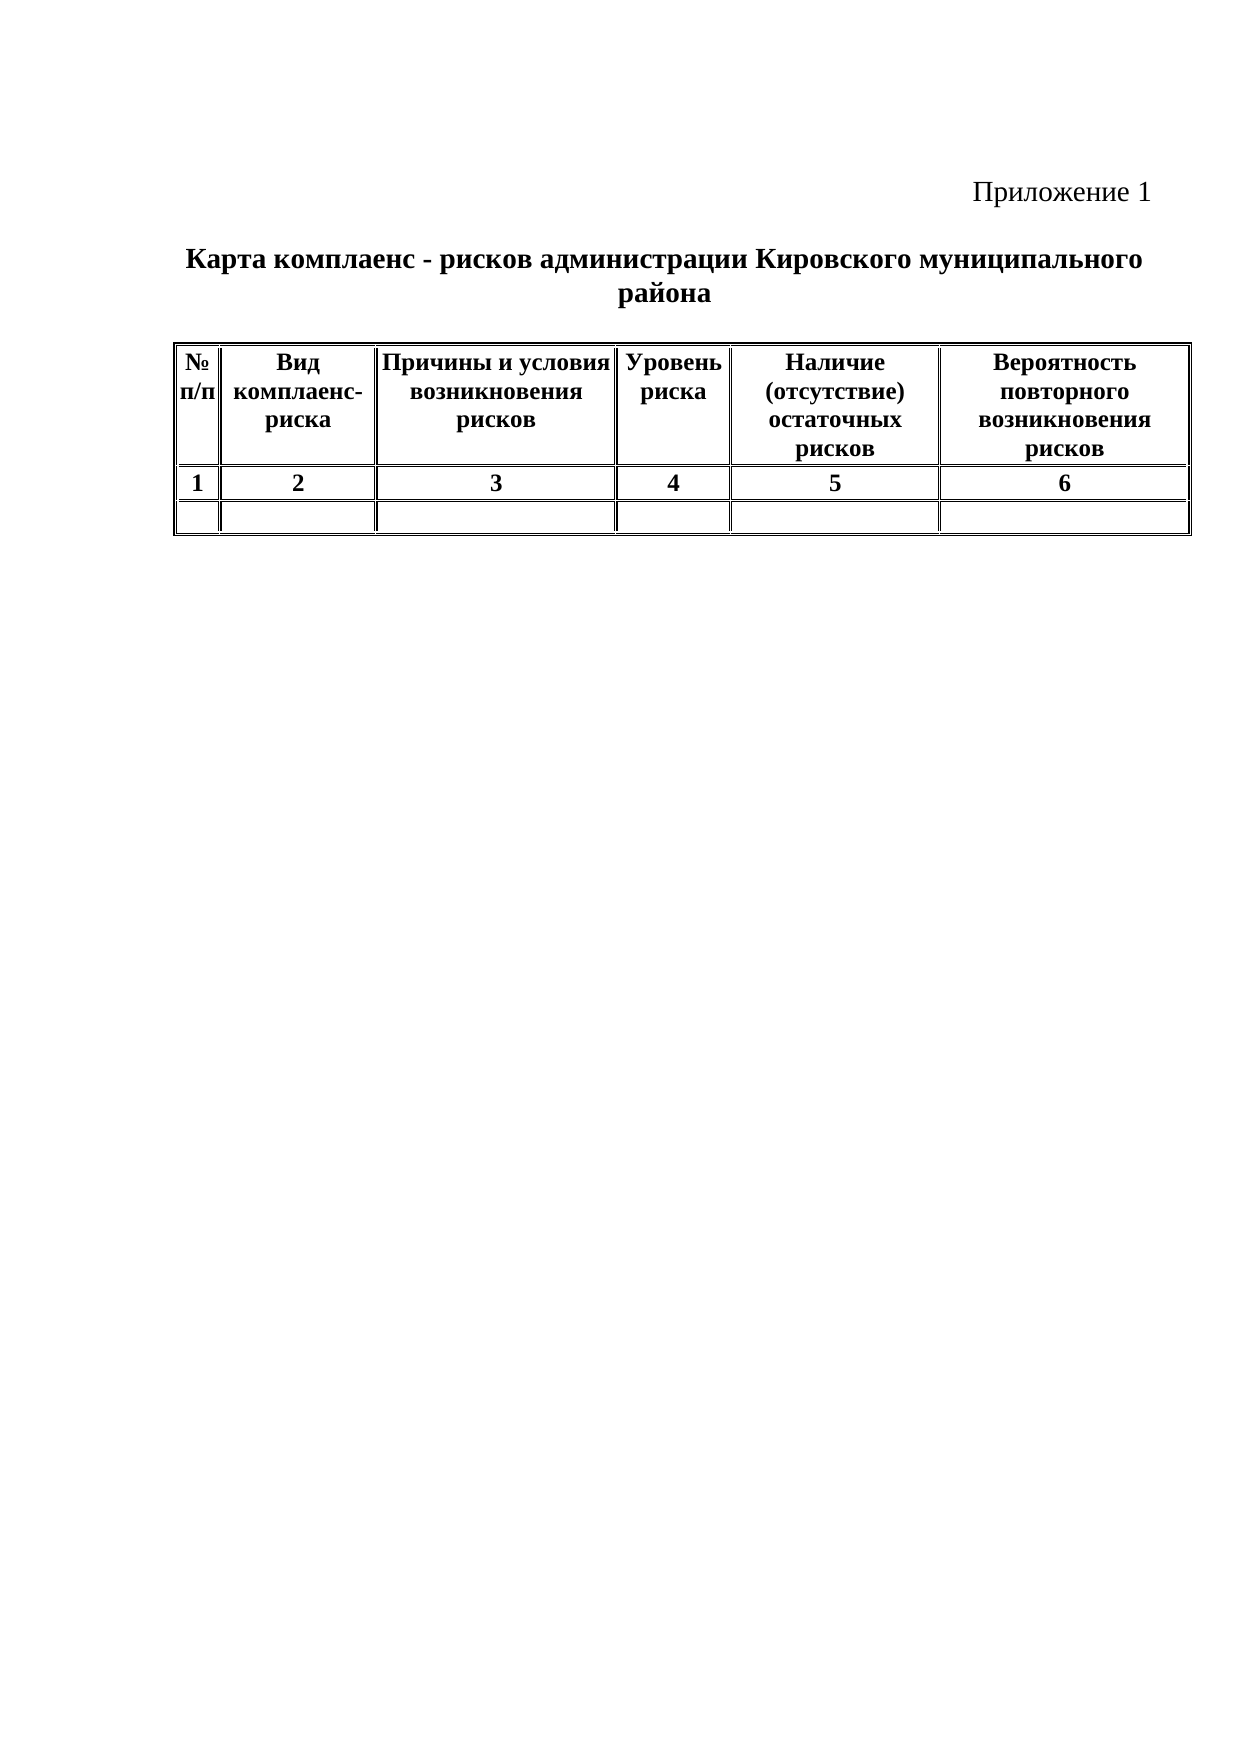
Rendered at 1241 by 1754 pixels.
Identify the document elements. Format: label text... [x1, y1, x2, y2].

table_header Наличие (отсутствие) остаточных рисков [731, 346, 939, 463]
table_cell 1 [177, 464, 218, 499]
table_header № п/п [177, 344, 220, 463]
table_cell 5 [732, 467, 938, 499]
table_cell [220, 499, 376, 533]
table_cell [940, 499, 1190, 533]
table_header Причины и условия возникновения рисков [376, 344, 616, 463]
table_cell [731, 502, 939, 533]
table_header Вид комплаенс-риска [220, 344, 376, 463]
table_cell 3 [378, 467, 614, 499]
table_cell 2 [222, 467, 374, 499]
table_cell [616, 502, 731, 533]
table_header Вероятность повторного возникновения рисков [940, 346, 1188, 463]
table_cell [376, 499, 616, 533]
table_cell 6 [941, 464, 1189, 499]
table_cell [175, 499, 220, 533]
table_cell 4 [618, 467, 729, 499]
table_header Уровень риска [616, 346, 731, 463]
text Карта комплаенс - рисков администрации Кировского муниципального района [177, 242, 1152, 309]
text Приложение 1 [177, 174, 1152, 208]
